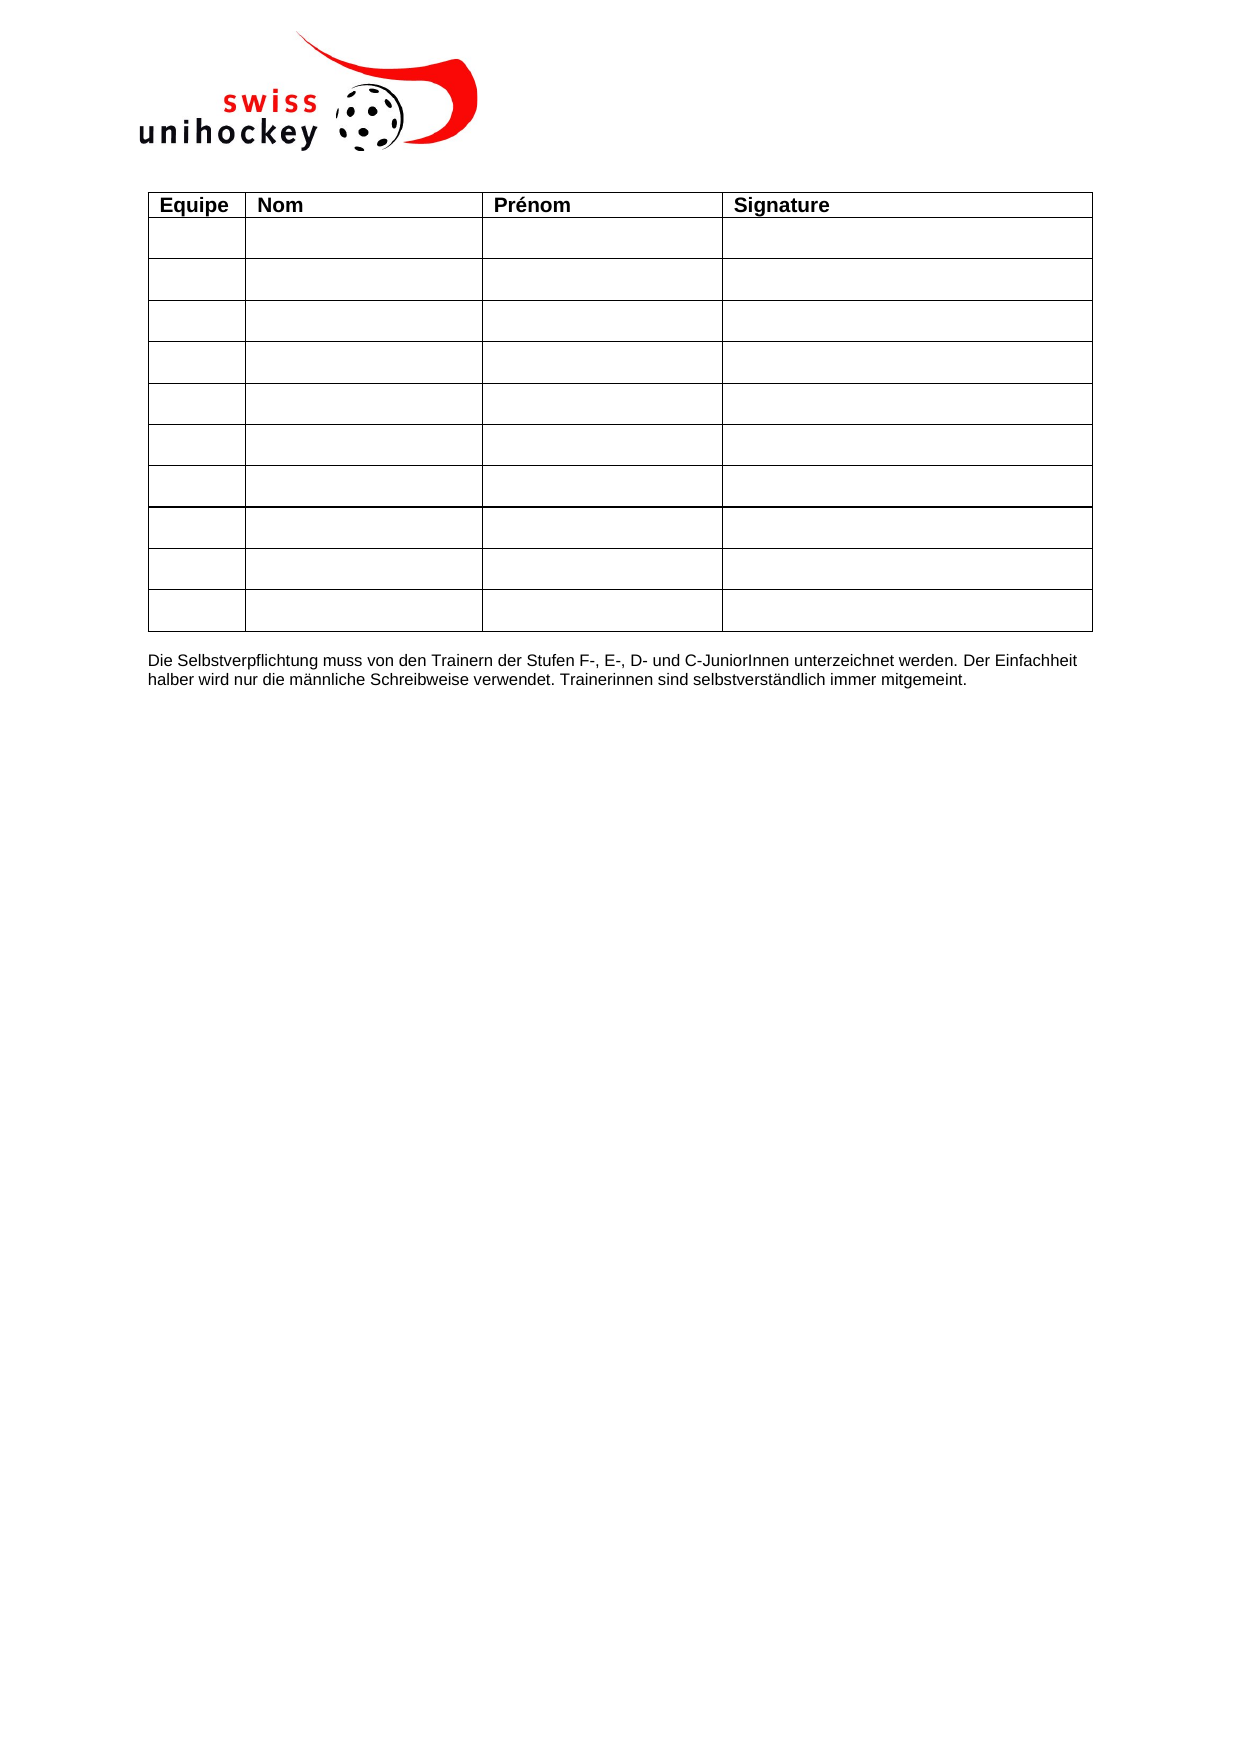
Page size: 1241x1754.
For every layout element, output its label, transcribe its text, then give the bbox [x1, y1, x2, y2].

table_cell [483, 259, 722, 300]
table_cell [483, 301, 722, 341]
table_cell [149, 590, 245, 631]
table_cell [149, 301, 245, 341]
table_cell [149, 384, 245, 424]
table_cell [149, 259, 245, 300]
table_cell [723, 466, 1092, 506]
table_header Prénom [483, 193, 722, 217]
table_cell [723, 549, 1092, 589]
table_cell [723, 301, 1092, 341]
table_cell [246, 549, 482, 589]
table_cell [149, 466, 245, 506]
table_cell [149, 549, 245, 589]
table_cell [246, 218, 482, 258]
picture [139, 31, 478, 151]
table_header Signature [723, 193, 1092, 217]
table_cell [723, 508, 1092, 548]
table_cell [246, 425, 482, 465]
table_header Equipe [149, 193, 245, 217]
table_cell [246, 508, 482, 548]
table_cell [723, 218, 1092, 258]
table_cell [246, 466, 482, 506]
table_cell [246, 590, 482, 631]
table_cell [246, 342, 482, 382]
table_cell [723, 425, 1092, 465]
table_header Nom [246, 193, 482, 217]
table_cell [483, 425, 722, 465]
table_cell [149, 342, 245, 382]
table_cell [723, 384, 1092, 424]
table_cell [483, 466, 722, 506]
table_cell [723, 259, 1092, 300]
table_cell [149, 218, 245, 258]
table_cell [483, 590, 722, 631]
table_cell [483, 342, 722, 382]
table_cell [246, 301, 482, 341]
table_cell [246, 259, 482, 300]
table_cell [483, 549, 722, 589]
table_cell [483, 218, 722, 258]
table_cell [149, 425, 245, 465]
table_cell [723, 590, 1092, 631]
table_cell [483, 508, 722, 548]
table_cell [246, 384, 482, 424]
table_cell [723, 342, 1092, 382]
text Die Selbstverpflichtung muss von den Trainern der Stufen F-, E-, D- und C-JuniorInnen unterzeichnet werden. Der Einfachheit halber wird nur die männliche Schreibweise verwendet. Trainerinnen sind selbstverständlich immer mitgemeint. [148, 651, 1093, 689]
table_cell [149, 508, 245, 548]
table_cell [483, 384, 722, 424]
